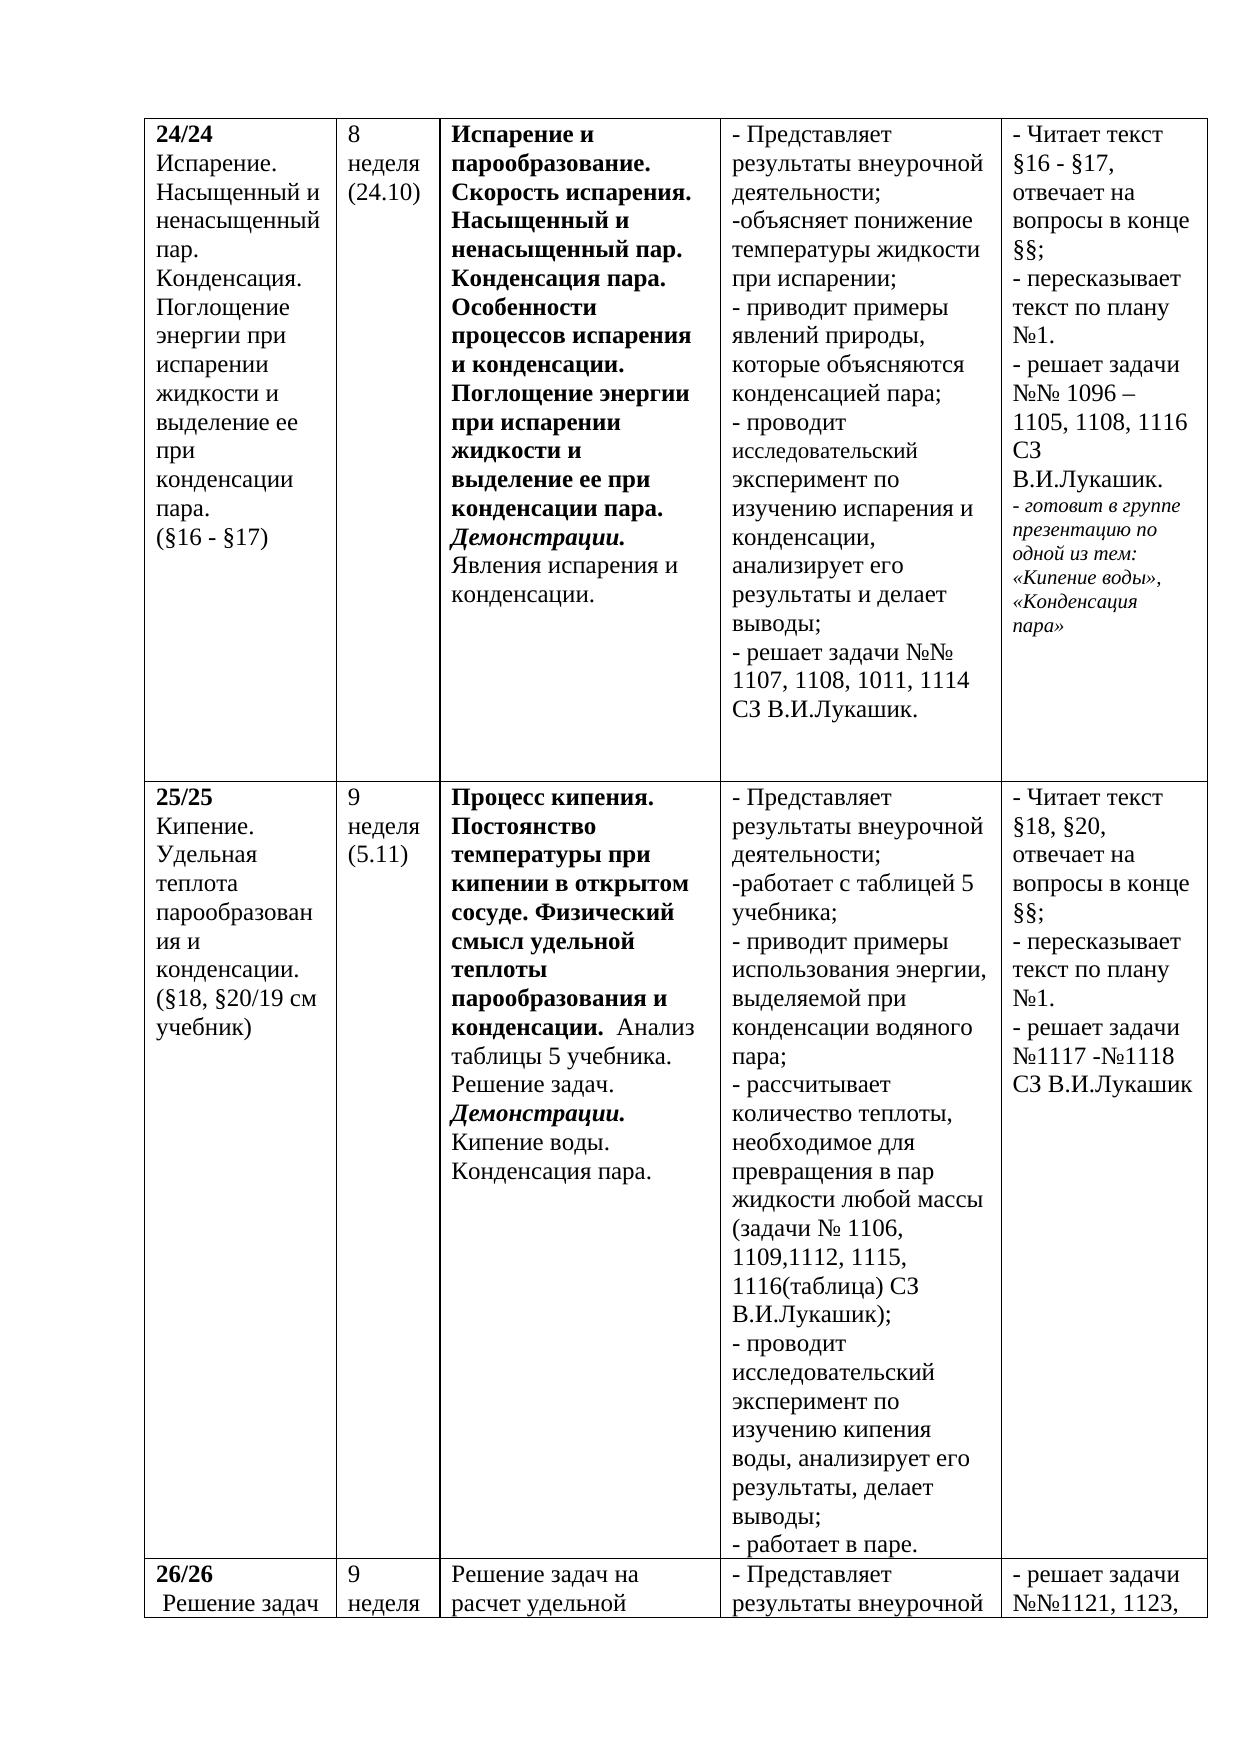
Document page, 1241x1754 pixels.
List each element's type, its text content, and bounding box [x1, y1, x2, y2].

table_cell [1002, 1559, 1207, 1617]
table_cell - Читает текст §16 - §17, отвечает на вопросы в конце §§; - пересказывает текст по плану №1. - решает задачи №№ 1096 – 1105, 1108, 1116 СЗ В.И.Лукашик. - готовит в группе презентацию по одной из тем: «Кипение воды», «Конденсация пара» [1002, 119, 1207, 781]
table_cell 9 неделя (6.11) [337, 1559, 439, 1617]
table_cell 24/24 Испарение. Насыщенный и ненасыщенный пар. Конденсация. Поглощение энергии при испарении жидкости и выделение ее при конденсации пара. (§16 - §17) [145, 119, 336, 781]
table_cell 25/25 Кипение. Удельная теплота парообразования и конденсации. (§18, §20/19 см учебник) [145, 782, 336, 1558]
table_cell Процесс кипения. Постоянство температуры при кипении в открытом сосуде. Физический смысл удельной теплоты парообразования и конденсации. Анализ таблицы 5 учебника. Решение задач. Демонстрации. Кипение воды. Конденсация пара. [441, 782, 720, 1558]
table_cell 9 неделя (5.11) [337, 782, 439, 1558]
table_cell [721, 1559, 1001, 1617]
table_cell 26/26 Решение задач [145, 1559, 336, 1617]
table_cell - Представляет результаты внеурочной деятельности; -объясняет понижение температуры жидкости при испарении; - приводит примеры явлений природы, которые объясняются конденсацией пара; - проводит исследовательский эксперимент по изучению испарения и конденсации, анализирует его результаты и делает выводы; - решает задачи №№ 1107, 1108, 1011, 1114 СЗ В.И.Лукашик. [721, 119, 1001, 781]
table_cell Испарение и парообразование. Скорость испарения. Насыщенный и ненасыщенный пар. Конденсация пара. Особенности процессов испарения и конденсации. Поглощение энергии при испарении жидкости и выделение ее при конденсации пара. Демонстрации. Явления испарения и конденсации. [441, 119, 720, 781]
table_cell - Читает текст §18, §20, отвечает на вопросы в конце §§; - пересказывает текст по плану №1. - решает задачи №1117 -№1118 СЗ В.И.Лукашик [1002, 782, 1207, 1558]
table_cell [441, 1559, 720, 1617]
table_cell - Представляет результаты внеурочной деятельности; -работает с таблицей 5 учебника; - приводит примеры использования энергии, выделяемой при конденсации водяного пара; - рассчитывает количество теплоты, необходимое для превращения в пар жидкости любой массы (задачи № 1106, 1109,1112, 1115, 1116(таблица) СЗ В.И.Лукашик); - проводит исследовательский эксперимент по изучению кипения воды, анализирует его результаты, делает выводы; - работает в паре. [721, 782, 1001, 1558]
table_cell 8 неделя (24.10) [337, 119, 439, 781]
